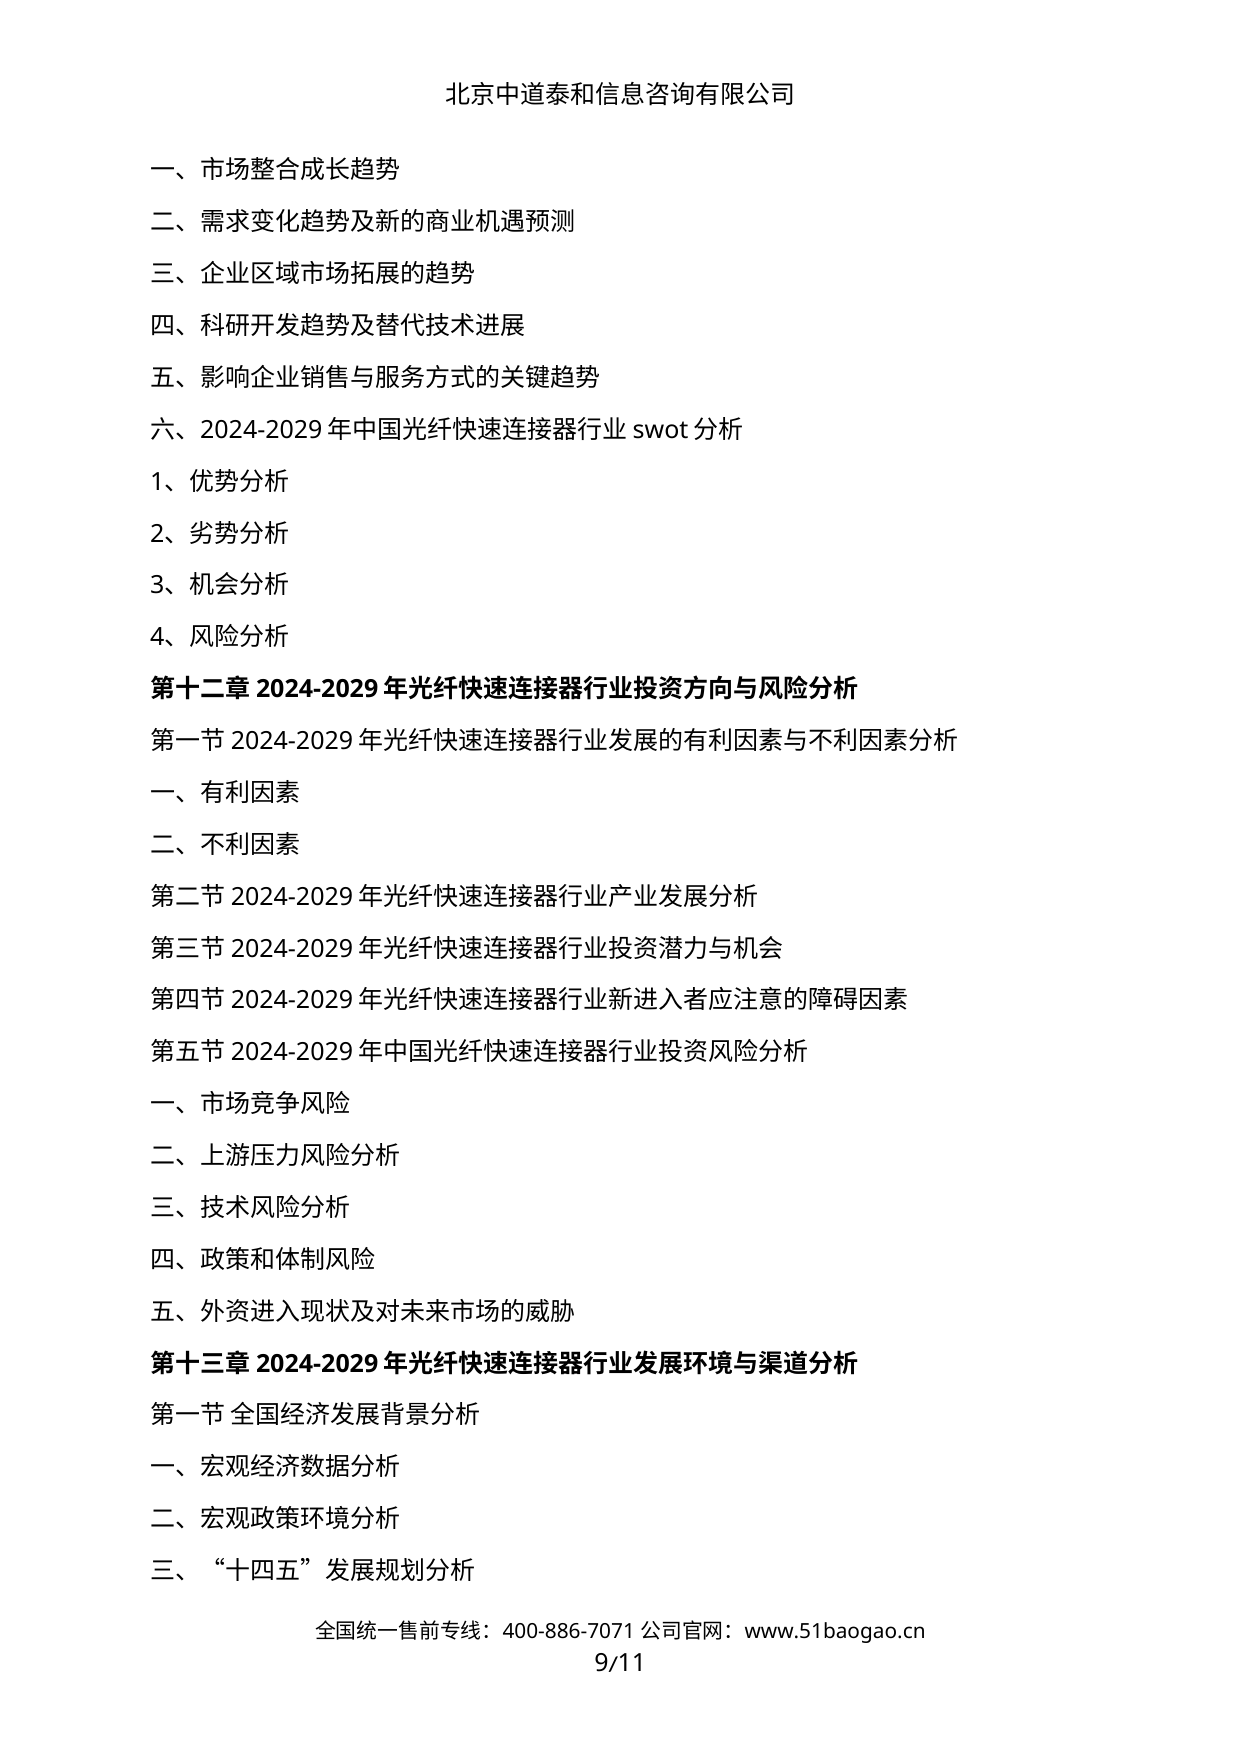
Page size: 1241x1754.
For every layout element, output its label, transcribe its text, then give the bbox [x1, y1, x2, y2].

text 六、2024-2029年中国光纤快速连接器行业swot分析 [150, 409, 1090, 446]
text 一、宏观经济数据分析 [150, 1447, 1090, 1483]
text 四、科研开发趋势及替代技术进展 [150, 306, 1090, 342]
text 二、上游压力风险分析 [150, 1136, 1090, 1172]
text 第十二章 2024-2029年光纤快速连接器行业投资方向与风险分析 [150, 669, 1090, 705]
text 第三节 2024-2029年光纤快速连接器行业投资潜力与机会 [150, 928, 1090, 964]
text 三、技术风险分析 [150, 1187, 1090, 1224]
text 二、宏观政策环境分析 [150, 1499, 1090, 1535]
text 第二节 2024-2029年光纤快速连接器行业产业发展分析 [150, 876, 1090, 912]
text 二、需求变化趋势及新的商业机遇预测 [150, 202, 1090, 238]
text 4、风险分析 [150, 617, 1090, 653]
text 一、市场整合成长趋势 [150, 150, 1090, 186]
text 一、市场竞争风险 [150, 1084, 1090, 1120]
text 四、政策和体制风险 [150, 1239, 1090, 1276]
text 一、有利因素 [150, 772, 1090, 809]
text 五、影响企业销售与服务方式的关键趋势 [150, 357, 1090, 394]
text 三、企业区域市场拓展的趋势 [150, 254, 1090, 290]
text 五、外资进入现状及对未来市场的威胁 [150, 1291, 1090, 1327]
text 1、优势分析 [150, 461, 1090, 497]
text 2、劣势分析 [150, 513, 1090, 549]
text 二、不利因素 [150, 824, 1090, 861]
text 第五节 2024-2029年中国光纤快速连接器行业投资风险分析 [150, 1032, 1090, 1068]
text 第一节 2024-2029年光纤快速连接器行业发展的有利因素与不利因素分析 [150, 721, 1090, 757]
text 3、机会分析 [150, 565, 1090, 601]
text 第十三章 2024-2029年光纤快速连接器行业发展环境与渠道分析 [150, 1343, 1090, 1379]
text 第一节 全国经济发展背景分析 [150, 1395, 1090, 1431]
text 三、“十四五”发展规划分析 [150, 1551, 1090, 1587]
text 第四节 2024-2029年光纤快速连接器行业新进入者应注意的障碍因素 [150, 980, 1090, 1016]
